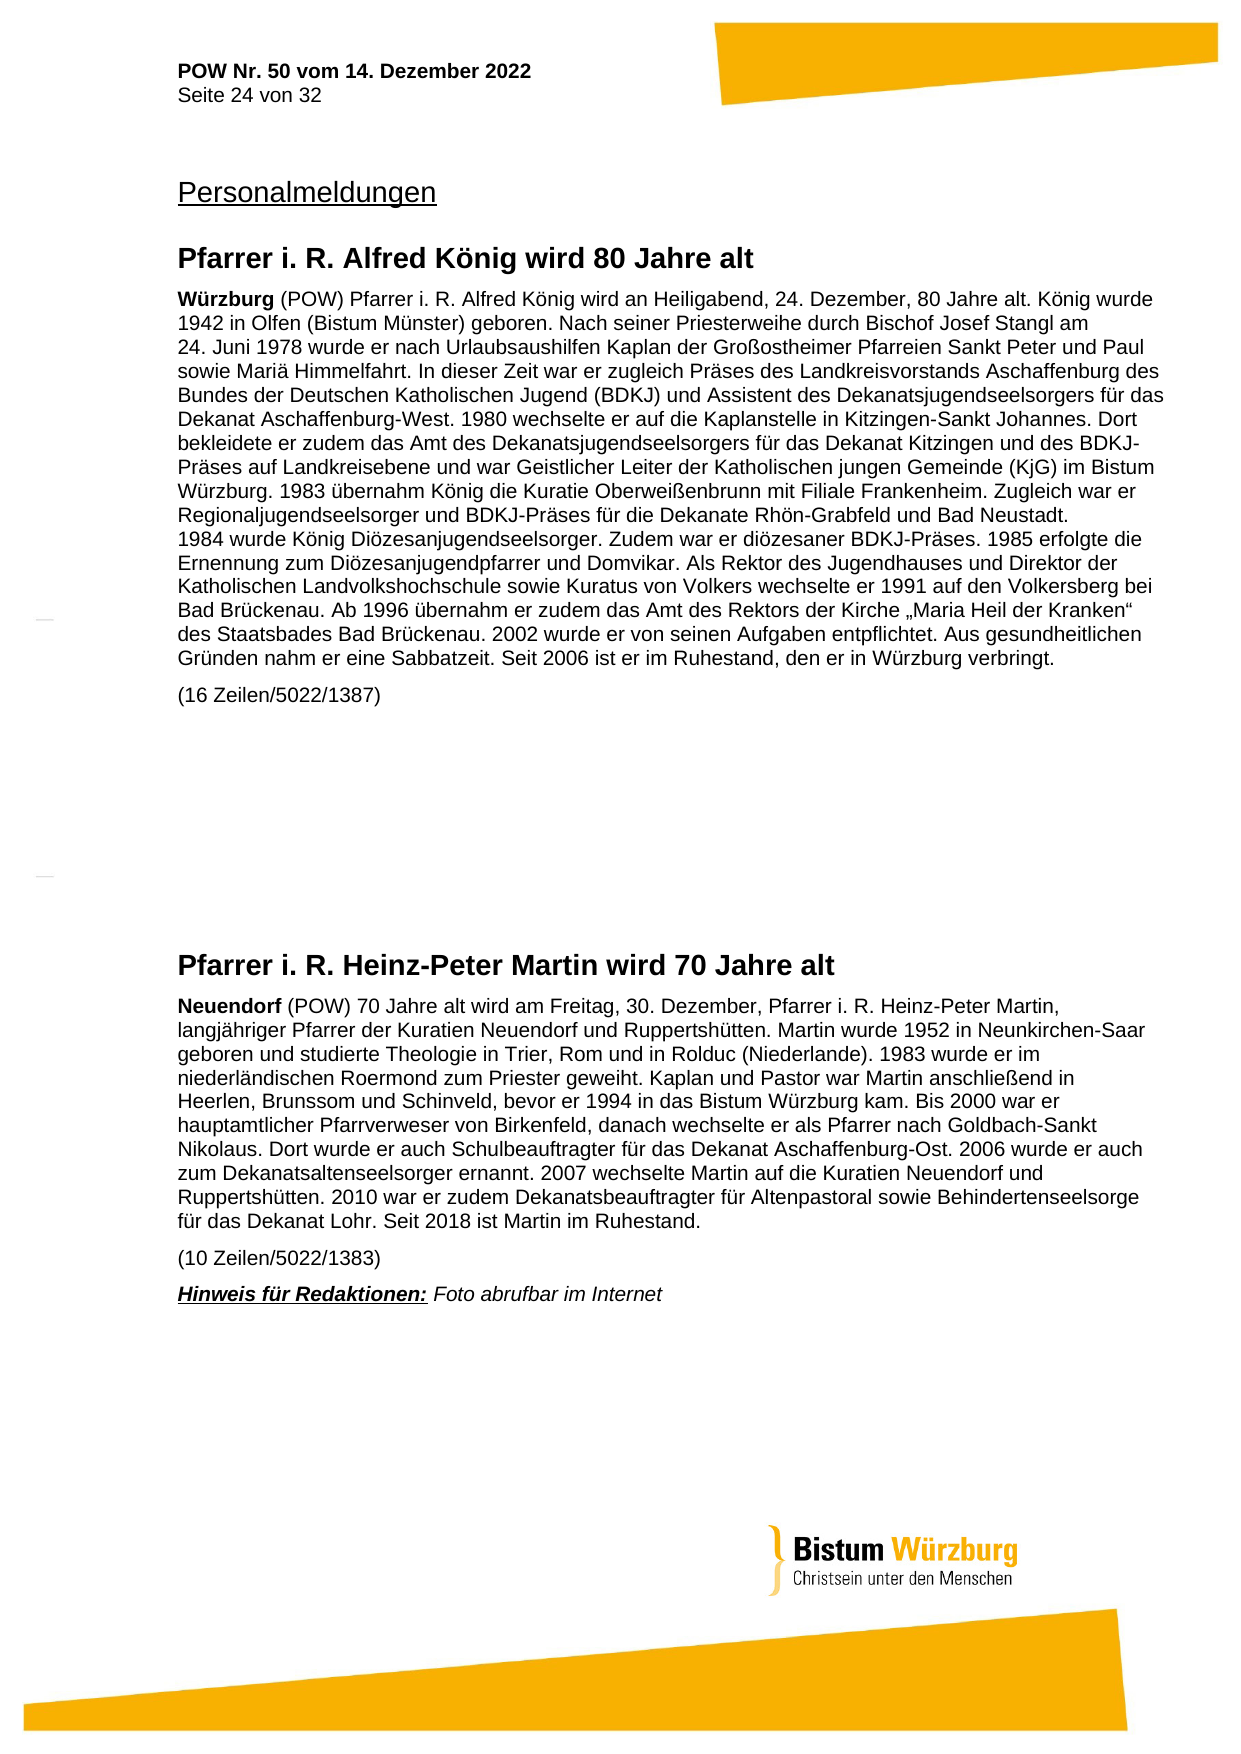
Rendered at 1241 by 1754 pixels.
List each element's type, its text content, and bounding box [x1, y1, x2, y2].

text (10 Zeilen/5022/1383) [177, 1246, 1152, 1269]
text Neuendorf (POW) 70 Jahre alt wird am Freitag, 30. Dezember, Pfarrer i. R. Heinz-Peter Martin, langjähriger Pfarrer der Kuratien Neuendorf und Ruppertshütten. Martin wurde 1952 in Neunkirchen-Saar geboren und studierte Theologie in Trier, Rom und in Rolduc (Niederlande). 1983 wurde er im niederländischen Roermond zum Priester geweiht. Kaplan und Pastor war Martin anschließend in Heerlen, Brunssom und Schinveld, bevor er 1994 in das Bistum Würzburg kam. Bis 2000 war er hauptamtlicher Pfarrverweser von Birkenfeld, danach wechselte er als Pfarrer nach Goldbach-Sankt Nikolaus. Dort wurde er auch Schulbeauftragter für das Dekanat Aschaffenburg-Ost. 2006 wurde er auch zum Dekanatsaltenseelsorger ernannt. 2007 wechselte Martin auf die Kuratien Neuendorf und Ruppertshütten. 2010 war er zudem Dekanatsbeauftragter für Altenpastoral sowie Behindertenseelsorge für das Dekanat Lohr. Seit 2018 ist Martin im Ruhestand. [177, 993, 1152, 1233]
picture [0, 0, 1241, 1754]
text Personalmeldungen [177, 175, 1152, 209]
text Würzburg (POW) Pfarrer i. R. Alfred König wird an Heiligabend, 24. Dezember, 80 Jahre alt. König wurde 1942 in Olfen (Bistum Münster) geboren. Nach seiner Priesterweihe durch Bischof Josef Stangl am 24. Juni 1978 wurde er nach Urlaubsaushilfen Kaplan der Großostheimer Pfarreien Sankt Peter und Paul sowie Mariä Himmelfahrt. In dieser Zeit war er zugleich Präses des Landkreisvorstands Aschaffenburg des Bundes der Deutschen Katholischen Jugend (BDKJ) und Assistent des Dekanatsjugendseelsorgers für das Dekanat Aschaffenburg-West. 1980 wechselte er auf die Kaplanstelle in Kitzingen-Sankt Johannes. Dort bekleidete er zudem das Amt des Dekanatsjugendseelsorgers für das Dekanat Kitzingen und des BDKJ-Präses auf Landkreisebene und war Geistlicher Leiter der Katholischen jungen Gemeinde (KjG) im Bistum Würzburg. 1983 übernahm König die Kuratie Oberweißenbrunn mit Filiale Frankenheim. Zugleich war er Regionaljugendseelsorger und BDKJ-Präses für die Dekanate Rhön-Grabfeld und Bad Neustadt. 1984 wurde König Diözesanjugendseelsorger. Zudem war er diözesaner BDKJ-Präses. 1985 erfolgte die Ernennung zum Diözesanjugendpfarrer und Domvikar. Als Rektor des Jugendhauses und Direktor der Katholischen Landvolkshochschule sowie Kuratus von Volkers wechselte er 1991 auf den Volkersberg bei Bad Brückenau. Ab 1996 übernahm er zudem das Amt des Rektors der Kirche „Maria Heil der Kranken“ des Staatsbades Bad Brückenau. 2002 wurde er von seinen Aufgaben entpflichtet. Aus gesundheitlichen Gründen nahm er eine Sabbatzeit. Seit 2006 ist er im Ruhestand, den er in Würzburg verbringt. [177, 287, 1166, 670]
subtitle Pfarrer i. R. Heinz-Peter Martin wird 70 Jahre alt [177, 947, 1152, 981]
text (16 Zeilen/5022/1387) [177, 683, 1152, 707]
text Hinweis für Redaktionen: Foto abrufbar im Internet [177, 1282, 1152, 1306]
subtitle Pfarrer i. R. Alfred König wird 80 Jahre alt [177, 241, 1152, 274]
